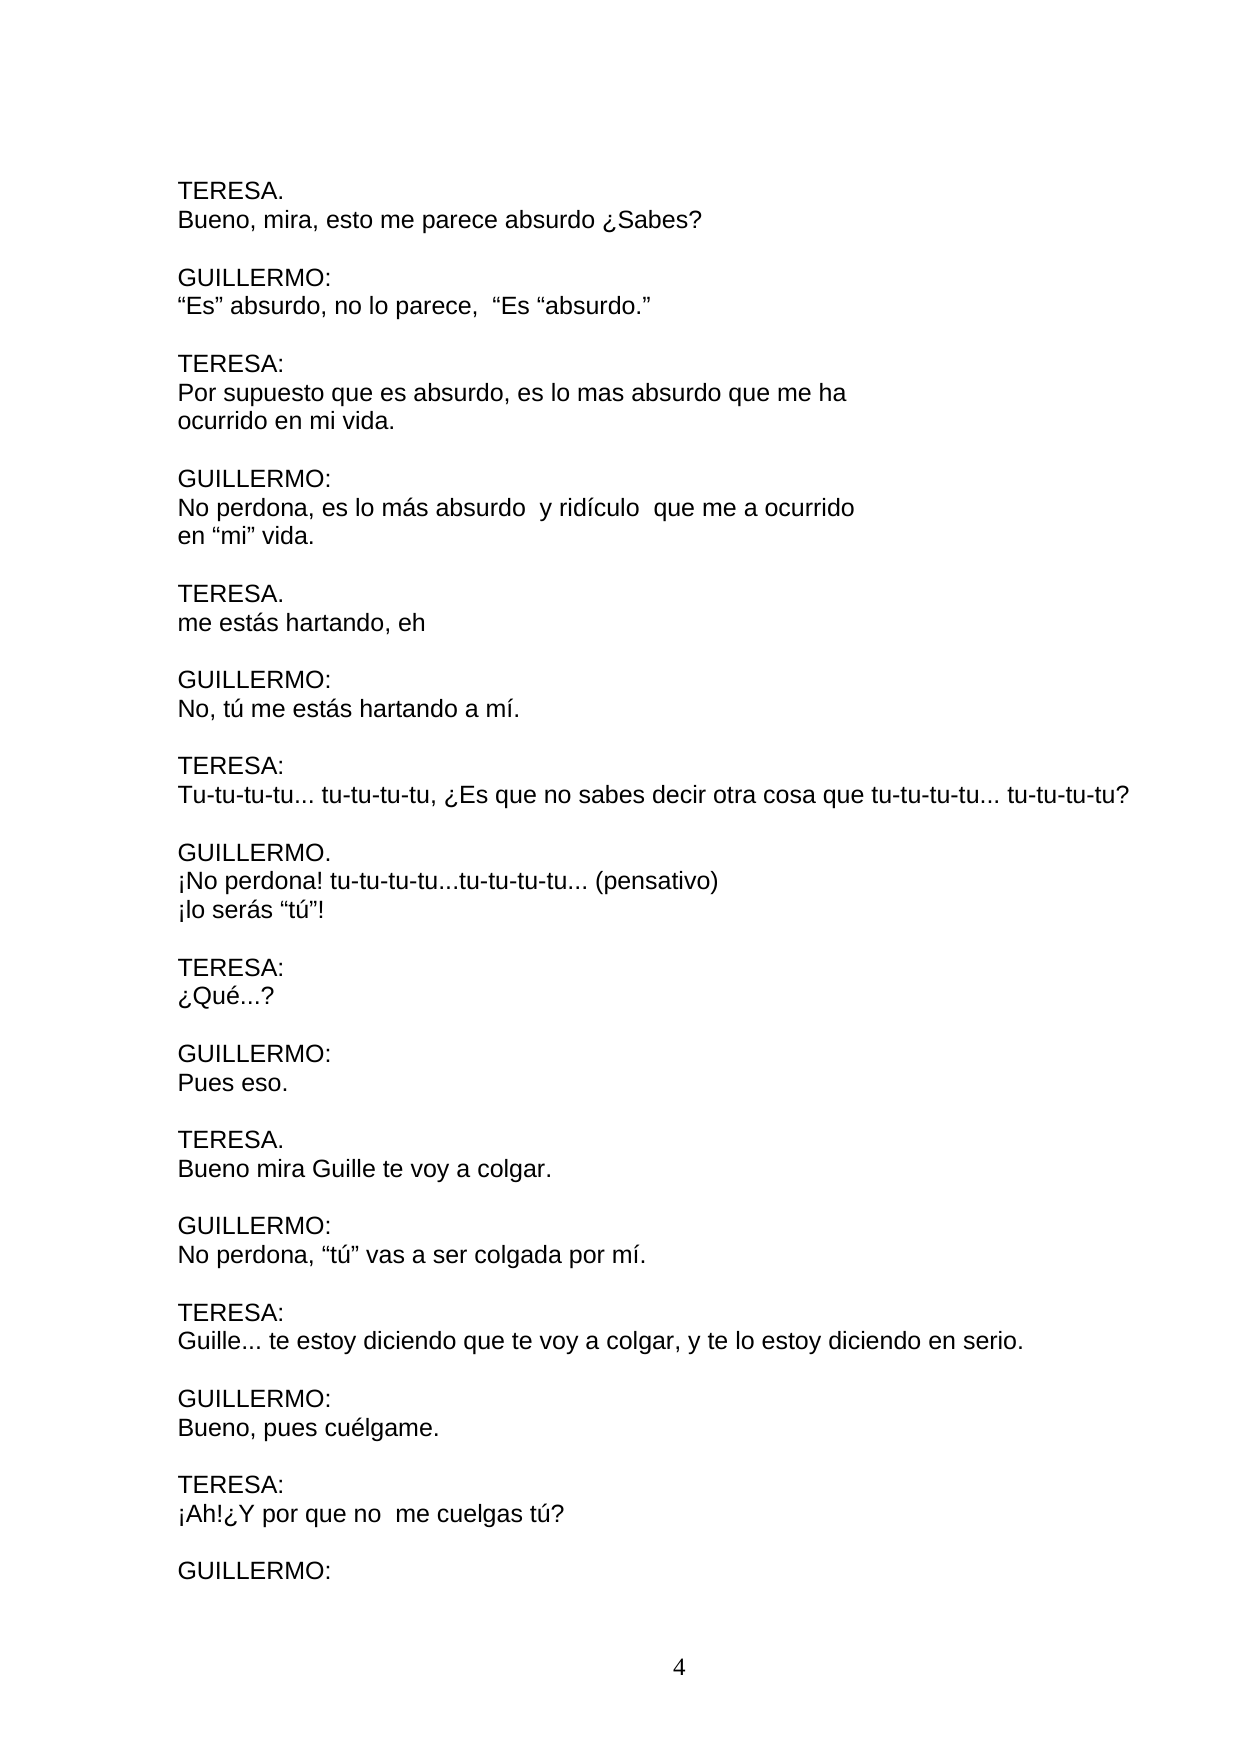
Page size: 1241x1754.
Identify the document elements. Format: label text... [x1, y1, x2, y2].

text GUILLERMO: [177, 1556, 1181, 1585]
text No perdona, es lo más absurdo y ridículo que me a ocurrido [177, 493, 1181, 521]
text Bueno mira Guille te voy a colgar. [177, 1154, 1181, 1183]
text No perdona, “tú” vas a ser colgada por mí. [177, 1240, 1181, 1269]
text GUILLERMO: [177, 464, 1181, 493]
text GUILLERMO. [177, 838, 1181, 866]
text ¡lo serás “tú”! [177, 895, 1181, 924]
text Por supuesto que es absurdo, es lo mas absurdo que me ha [177, 378, 1181, 406]
text Guille... te estoy diciendo que te voy a colgar, y te lo estoy diciendo en serio. [177, 1326, 1181, 1355]
text Bueno, pues cuélgame. [177, 1413, 1181, 1441]
text No, tú me estás hartando a mí. [177, 694, 1181, 723]
text TERESA. [177, 1125, 1181, 1154]
text TERESA. [177, 176, 1181, 205]
text Bueno, mira, esto me parece absurdo ¿Sabes? [177, 205, 1181, 234]
text “Es” absurdo, no lo parece, “Es “absurdo.” [177, 291, 1181, 320]
text ¡Ah!¿Y por que no me cuelgas tú? [177, 1499, 1181, 1528]
text GUILLERMO: [177, 1039, 1181, 1068]
text TERESA: [177, 1298, 1181, 1326]
text TERESA: [177, 953, 1181, 981]
text ¡No perdona! tu-tu-tu-tu...tu-tu-tu-tu... (pensativo) [177, 866, 1181, 895]
text Tu-tu-tu-tu... tu-tu-tu-tu, ¿Es que no sabes decir otra cosa que tu-tu-tu-tu... tu-tu-tu-tu? [177, 780, 1181, 809]
text Pues eso. [177, 1068, 1181, 1096]
text TERESA. [177, 579, 1181, 608]
text ocurrido en mi vida. [177, 406, 1181, 435]
text GUILLERMO: [177, 263, 1181, 291]
text GUILLERMO: [177, 1211, 1181, 1240]
text TERESA: [177, 1470, 1181, 1499]
text ¿Qué...? [177, 981, 1181, 1010]
text TERESA: [177, 751, 1181, 780]
text TERESA: [177, 349, 1181, 378]
text me estás hartando, eh [177, 608, 1181, 636]
text GUILLERMO: [177, 665, 1181, 694]
text en “mi” vida. [177, 521, 1181, 550]
text GUILLERMO: [177, 1384, 1181, 1413]
